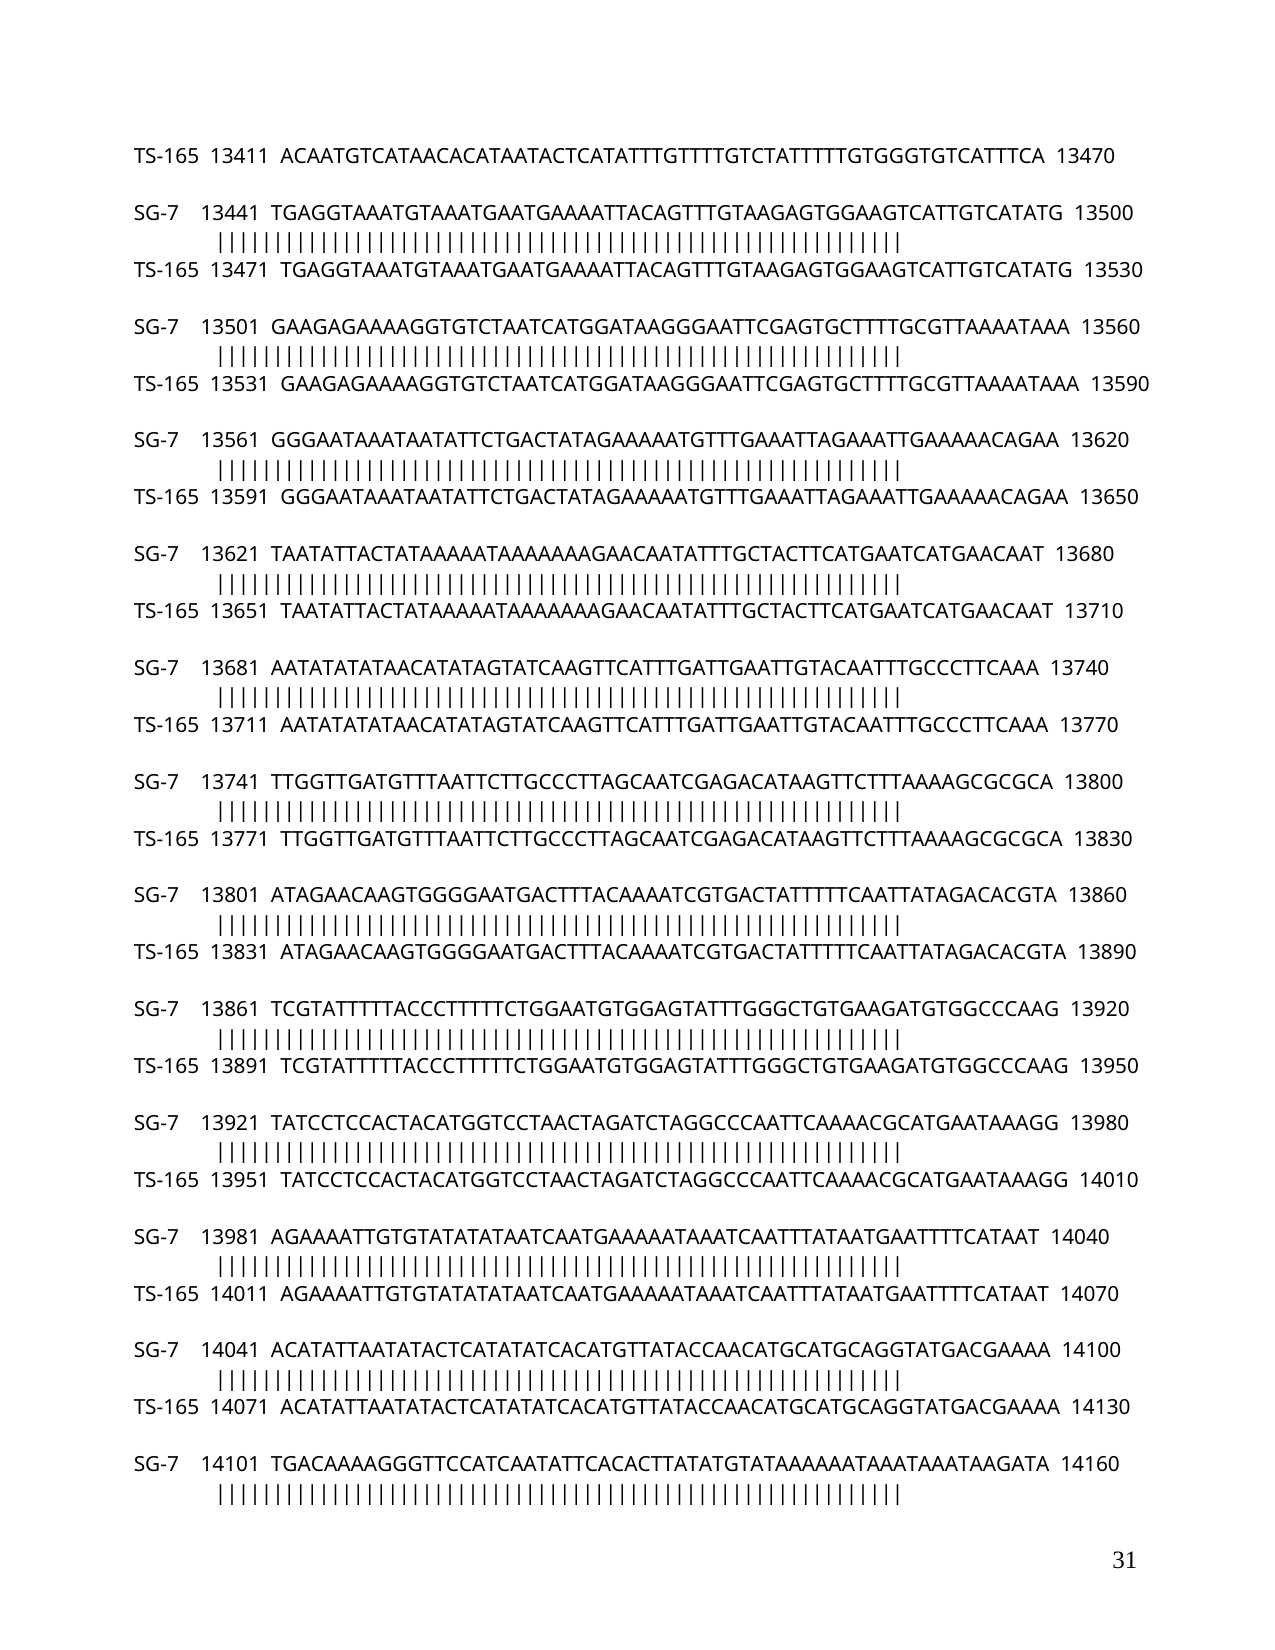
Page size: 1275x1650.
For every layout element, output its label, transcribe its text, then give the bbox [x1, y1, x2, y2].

text SG-7 13921 TATCCTCCACTACATGGTCCTAACTAGATCTAGGCCCAATTCAAAACGCATGAATAAAGG 13980 [133, 1108, 1152, 1137]
text TS-165 13471 TGAGGTAAATGTAAATGAATGAAAATTACAGTTTGTAAGAGTGGAAGTCATTGTCATATG 13530 [133, 255, 1152, 283]
text TS-165 13591 GGGAATAAATAATATTCTGACTATAGAAAAATGTTTGAAATTAGAAATTGAAAAACAGAA 13650 [133, 482, 1152, 511]
text TS-165 14071 ACATATTAATATACTCATATATCACATGTTATACCAACATGCATGCAGGTATGACGAAAA 14130 [133, 1392, 1152, 1421]
text |||||||||||||||||||||||||||||||||||||||||||||||||||||||||||| [133, 1364, 1152, 1392]
text |||||||||||||||||||||||||||||||||||||||||||||||||||||||||||| [133, 454, 1152, 482]
text |||||||||||||||||||||||||||||||||||||||||||||||||||||||||||| [133, 568, 1152, 596]
text TS-165 13891 TCGTATTTTTACCCTTTTTCTGGAATGTGGAGTATTTGGGCTGTGAAGATGTGGCCCAAG 13950 [133, 1051, 1152, 1080]
text |||||||||||||||||||||||||||||||||||||||||||||||||||||||||||| [133, 795, 1152, 824]
text TS-165 13651 TAATATTACTATAAAAATAAAAAAAGAACAATATTTGCTACTTCATGAATCATGAACAAT 13710 [133, 596, 1152, 625]
text |||||||||||||||||||||||||||||||||||||||||||||||||||||||||||| [133, 909, 1152, 937]
text |||||||||||||||||||||||||||||||||||||||||||||||||||||||||||| [133, 1478, 1152, 1506]
text TS-165 13951 TATCCTCCACTACATGGTCCTAACTAGATCTAGGCCCAATTCAAAACGCATGAATAAAGG 14010 [133, 1165, 1152, 1193]
text TS-165 13411 ACAATGTCATAACACATAATACTCATATTTGTTTTGTCTATTTTTGTGGGTGTCATTTCA 13470 [133, 141, 1152, 170]
text TS-165 13531 GAAGAGAAAAGGTGTCTAATCATGGATAAGGGAATTCGAGTGCTTTTGCGTTAAAATAAA 13590 [133, 369, 1152, 397]
text |||||||||||||||||||||||||||||||||||||||||||||||||||||||||||| [133, 1023, 1152, 1051]
text |||||||||||||||||||||||||||||||||||||||||||||||||||||||||||| [133, 682, 1152, 710]
text TS-165 13711 AATATATATAACATATAGTATCAAGTTCATTTGATTGAATTGTACAATTTGCCCTTCAAA 13770 [133, 710, 1152, 738]
text SG-7 13741 TTGGTTGATGTTTAATTCTTGCCCTTAGCAATCGAGACATAAGTTCTTTAAAAGCGCGCA 13800 [133, 767, 1152, 795]
text |||||||||||||||||||||||||||||||||||||||||||||||||||||||||||| [133, 227, 1152, 255]
text SG-7 13861 TCGTATTTTTACCCTTTTTCTGGAATGTGGAGTATTTGGGCTGTGAAGATGTGGCCCAAG 13920 [133, 994, 1152, 1023]
text TS-165 14011 AGAAAATTGTGTATATATAATCAATGAAAAATAAATCAATTTATAATGAATTTTCATAAT 14070 [133, 1279, 1152, 1307]
text |||||||||||||||||||||||||||||||||||||||||||||||||||||||||||| [133, 340, 1152, 369]
text TS-165 13771 TTGGTTGATGTTTAATTCTTGCCCTTAGCAATCGAGACATAAGTTCTTTAAAAGCGCGCA 13830 [133, 824, 1152, 852]
text |||||||||||||||||||||||||||||||||||||||||||||||||||||||||||| [133, 1137, 1152, 1165]
text SG-7 13681 AATATATATAACATATAGTATCAAGTTCATTTGATTGAATTGTACAATTTGCCCTTCAAA 13740 [133, 653, 1152, 682]
text SG-7 14101 TGACAAAAGGGTTCCATCAATATTCACACTTATATGTAtaaaaaataaataaataagata 14160 [133, 1449, 1152, 1478]
text SG-7 13561 gggaataaataatattctgactatagaaaaatgtttgaaattagaaattgaaaaacagaa 13620 [133, 426, 1152, 454]
text TS-165 13831 ATAGAACAAGTGGGGAATGACTTTACAAAATCGTGACTATTTTTCAATTATAGACACGTA 13890 [133, 937, 1152, 966]
text SG-7 13501 GAAGAGAAAAGGTGTCTAATCATGGATAAGGGAATTCGAGTGCTTTTGCGTtaaaataaa 13560 [133, 312, 1152, 340]
text SG-7 13621 taatattactataaaaataaaaaaaGAACAATATTTGCTACTTCATGAATCATGAACAAT 13680 [133, 539, 1152, 568]
text SG-7 13441 TGAGGTAAATGTAAATGAATGAAAATTACAGTTTGTAAGAGTGGAAGTCATTGTCATATG 13500 [133, 198, 1152, 227]
text SG-7 14041 acatattaatataCTCATATATCACATGTTATACCAACATGCATGCAGGTATGACGAAAA 14100 [133, 1336, 1152, 1364]
text SG-7 13981 AGAAAATTGTGtatatataatcaatgaaaaataaatcaatttataatgaattttcataat 14040 [133, 1222, 1152, 1250]
text SG-7 13801 ATAGAACAAGTGGGGAATGACTTTACAAAATCGTGACTATTTTTCAATTATAGACACGTA 13860 [133, 881, 1152, 909]
text |||||||||||||||||||||||||||||||||||||||||||||||||||||||||||| [133, 1250, 1152, 1279]
